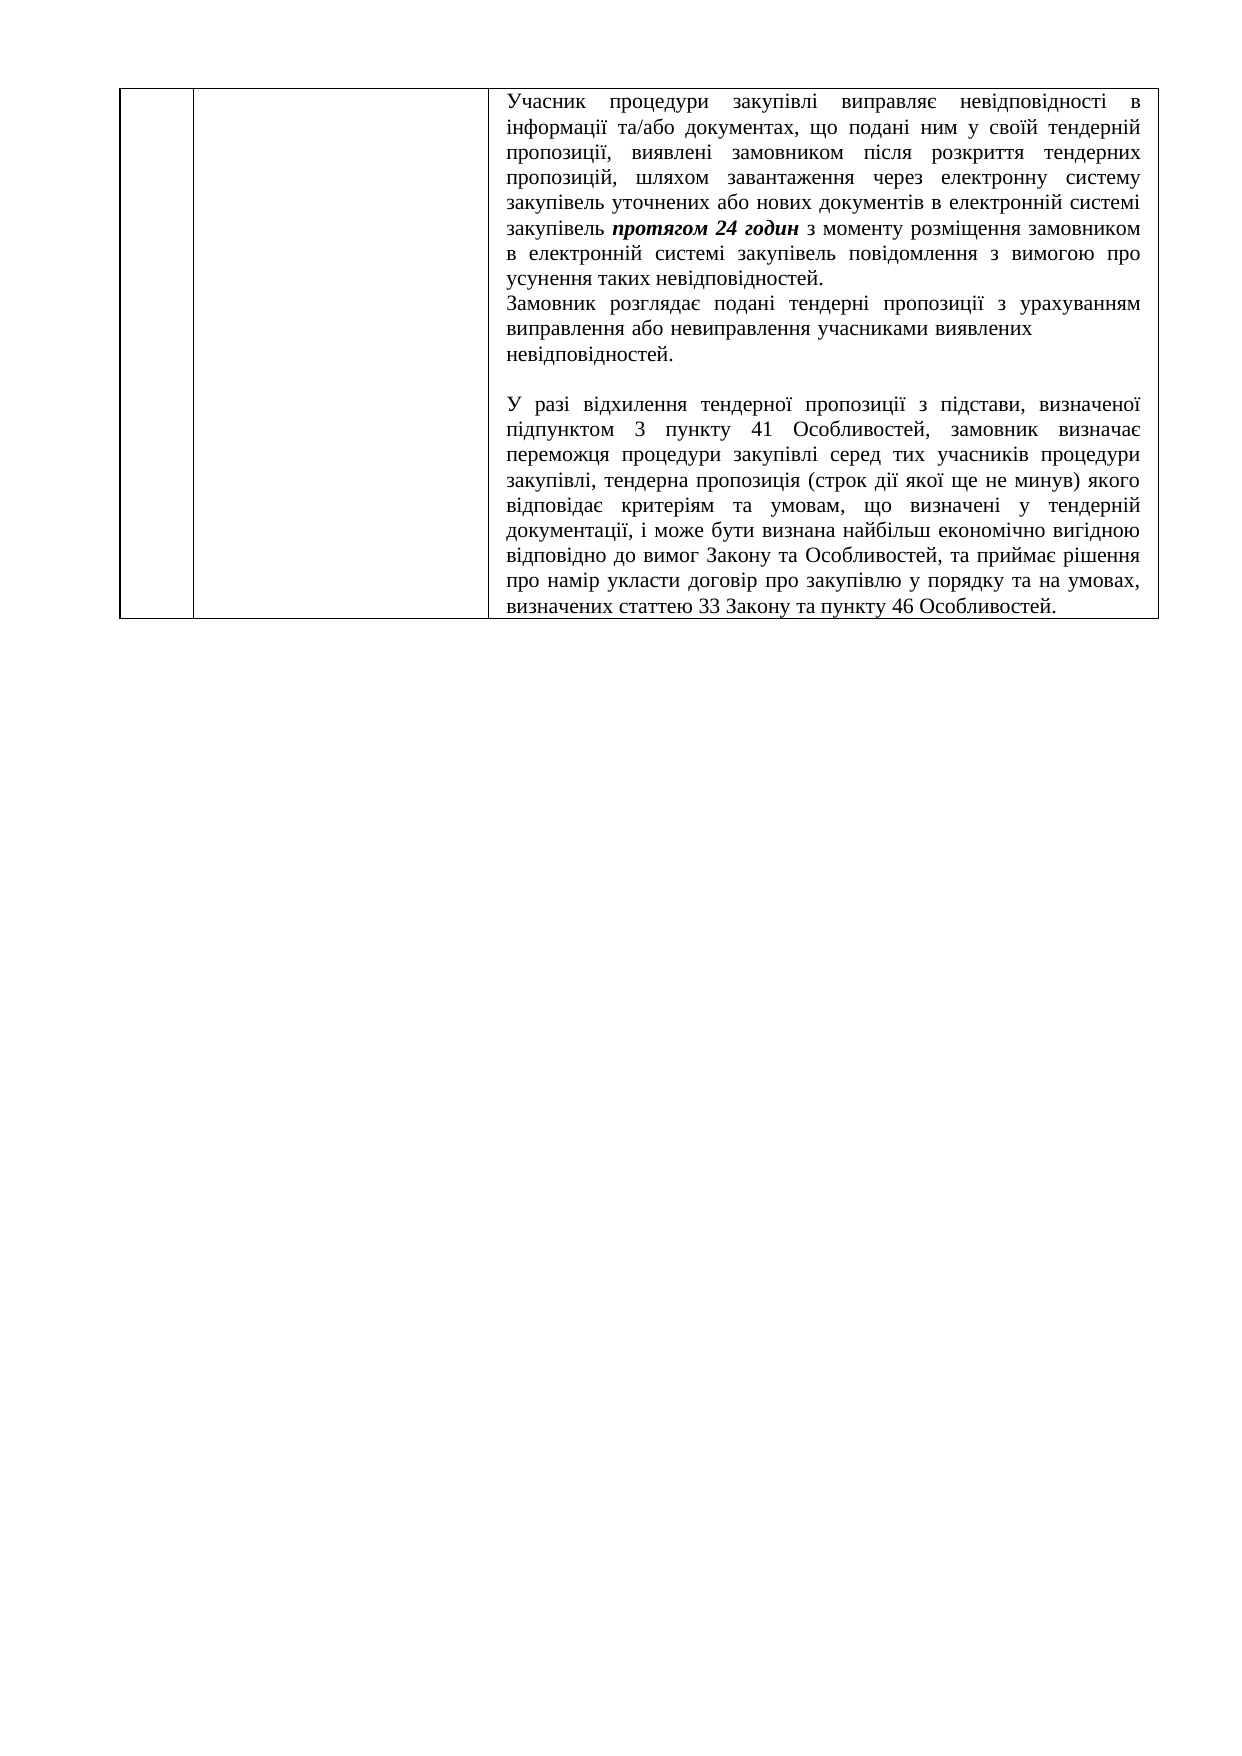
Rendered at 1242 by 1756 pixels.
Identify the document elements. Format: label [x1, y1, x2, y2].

table_cell [194, 89, 488, 618]
table_cell [121, 89, 193, 618]
